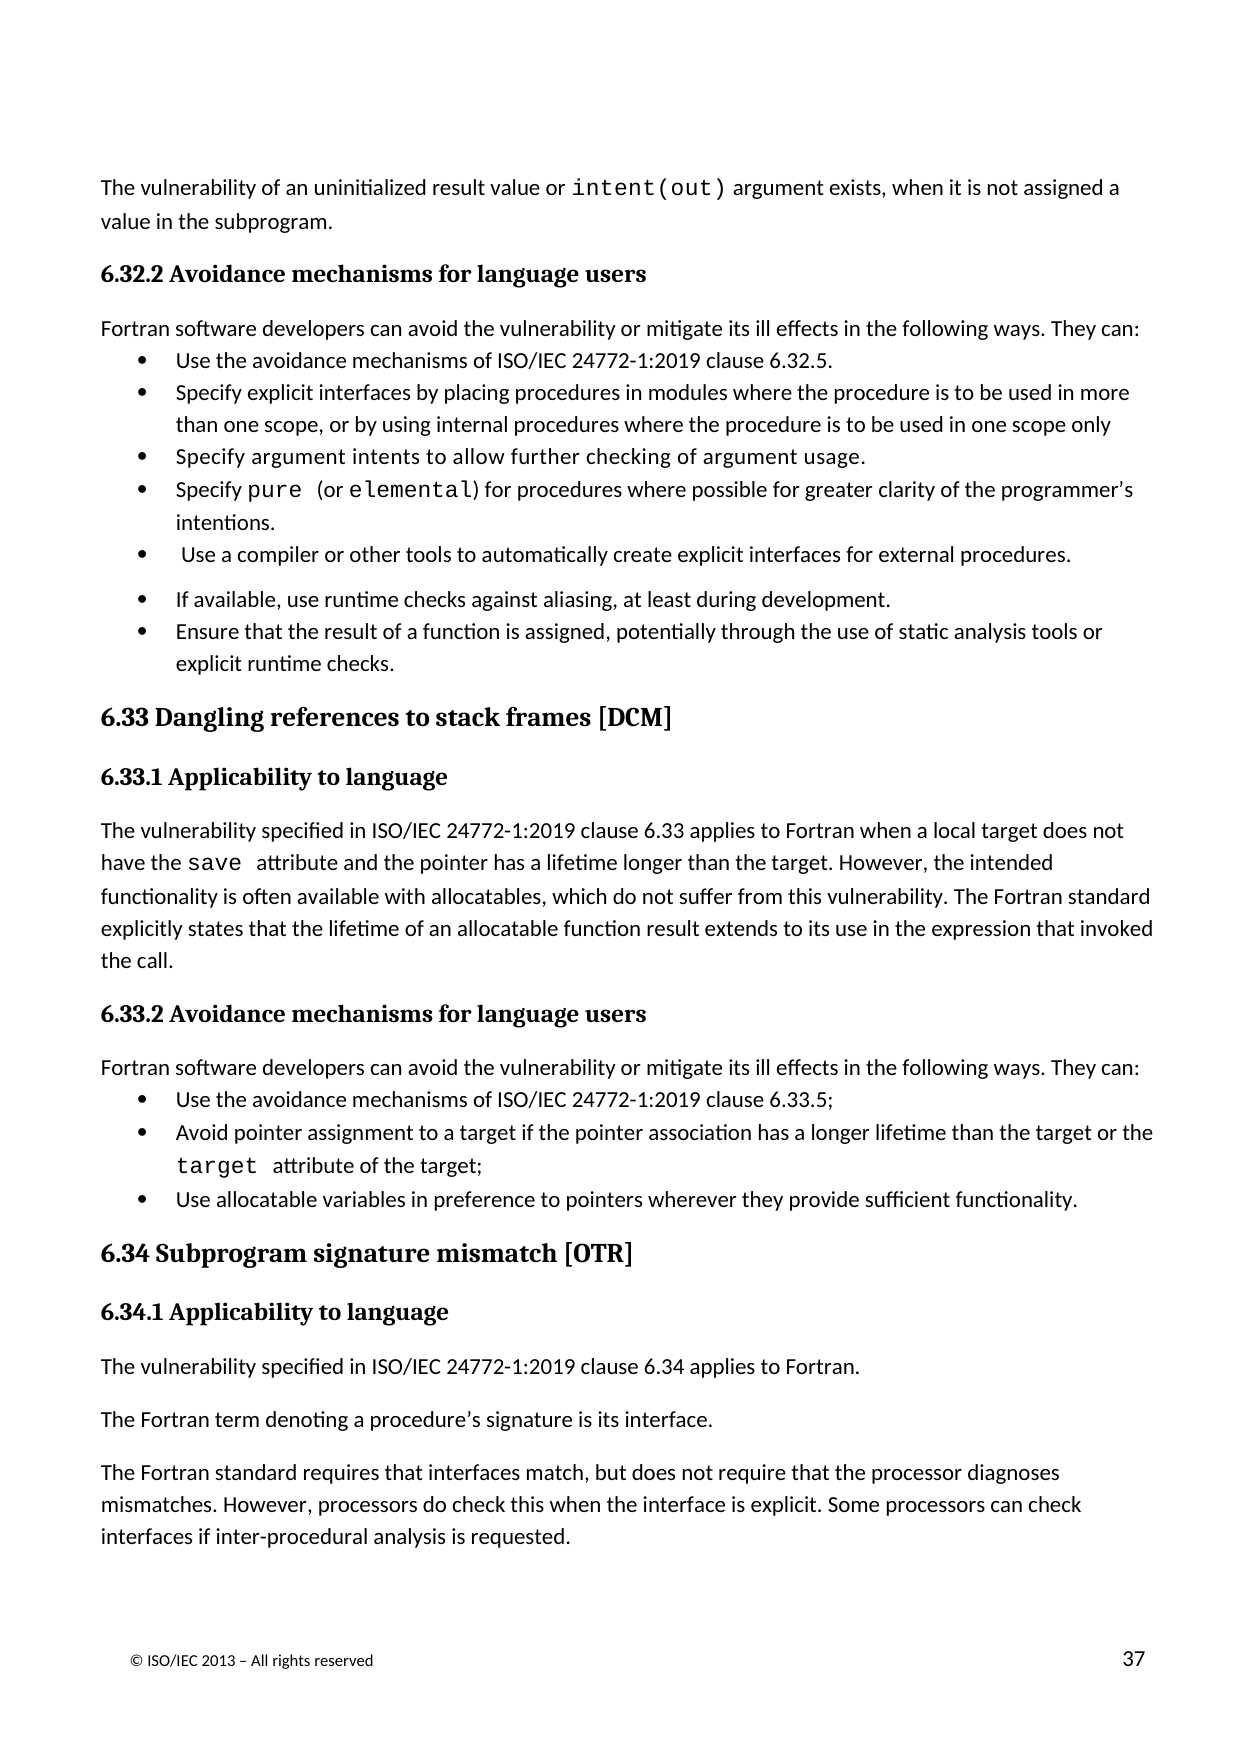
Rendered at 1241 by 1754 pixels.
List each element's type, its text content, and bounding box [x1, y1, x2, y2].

text 6.34.1 Applicability to language [101, 1298, 1164, 1327]
list Fortran software developers can avoid the vulnerability or mitigate its ill effects in the following ways. They can: [101, 314, 1164, 342]
text The vulnerability specified in ISO/IEC 24772-1:2019 clause 6.33 applies to Fortran when a local target does not have the save attribute and the pointer has a lifetime longer than the target. However, the intended functionality is often available with allocatables, which do not suffer from this vulnerability. The Fortran standard explicitly states that the lifetime of an allocatable function result extends to its use in the expression that invoked the call. [101, 816, 1164, 974]
list Use a compiler or other tools to automatically create explicit interfaces for external procedures. [138, 540, 1164, 568]
list Fortran software developers can avoid the vulnerability or mitigate its ill effects in the following ways. They can: [101, 1053, 1164, 1081]
text Avoid pointer assignment to a target if the pointer association has a longer lifetime than the target or the target attribute of the target; [138, 1118, 1164, 1181]
text Use allocatable variables in preference to pointers wherever they provide sufficient functionality. [138, 1185, 1164, 1213]
subtitle 6.34 Subprogram signature mismatch [OTR] [101, 1238, 1164, 1269]
list Specify explicit interfaces by placing procedures in modules where the procedure is to be used in more than one scope, or by using internal procedures where the procedure is to be used in one scope only [138, 378, 1164, 438]
text 6.32.2 Avoidance mechanisms for language users [101, 260, 1164, 289]
list Use the avoidance mechanisms of ISO/IEC 24772-1:2019 clause 6.32.5. [138, 346, 1164, 374]
list If available, use runtime checks against aliasing, at least during development. [138, 585, 1164, 613]
list Ensure that the result of a function is assigned, potentially through the use of static analysis tools or explicit runtime checks. [138, 617, 1164, 677]
subtitle 6.33 Dangling references to stack frames [DCM] [101, 702, 1164, 733]
text The vulnerability of an uninitialized result value or intent(out) argument exists, when it is not assigned a value in the subprogram. [101, 173, 1164, 235]
text The Fortran standard requires that interfaces match, but does not require that the processor diagnoses mismatches. However, processors do check this when the interface is explicit. Some processors can check interfaces if inter-procedural analysis is requested. [101, 1458, 1164, 1550]
text 6.33.2 Avoidance mechanisms for language users [101, 999, 1164, 1028]
text The Fortran term denoting a procedure’s signature is its interface. [101, 1405, 1164, 1433]
text 6.33.1 Applicability to language [101, 762, 1164, 791]
text The vulnerability specified in ISO/IEC 24772-1:2019 clause 6.34 applies to Fortran. [101, 1352, 1164, 1380]
text Use the avoidance mechanisms of ISO/IEC 24772-1:2019 clause 6.33.5; [138, 1086, 1164, 1113]
list Specify pure (or elemental) for procedures where possible for greater clarity of the programmer’s intentions. [138, 475, 1164, 536]
list Specify argument intents to allow further checking of argument usage. [138, 442, 1164, 471]
